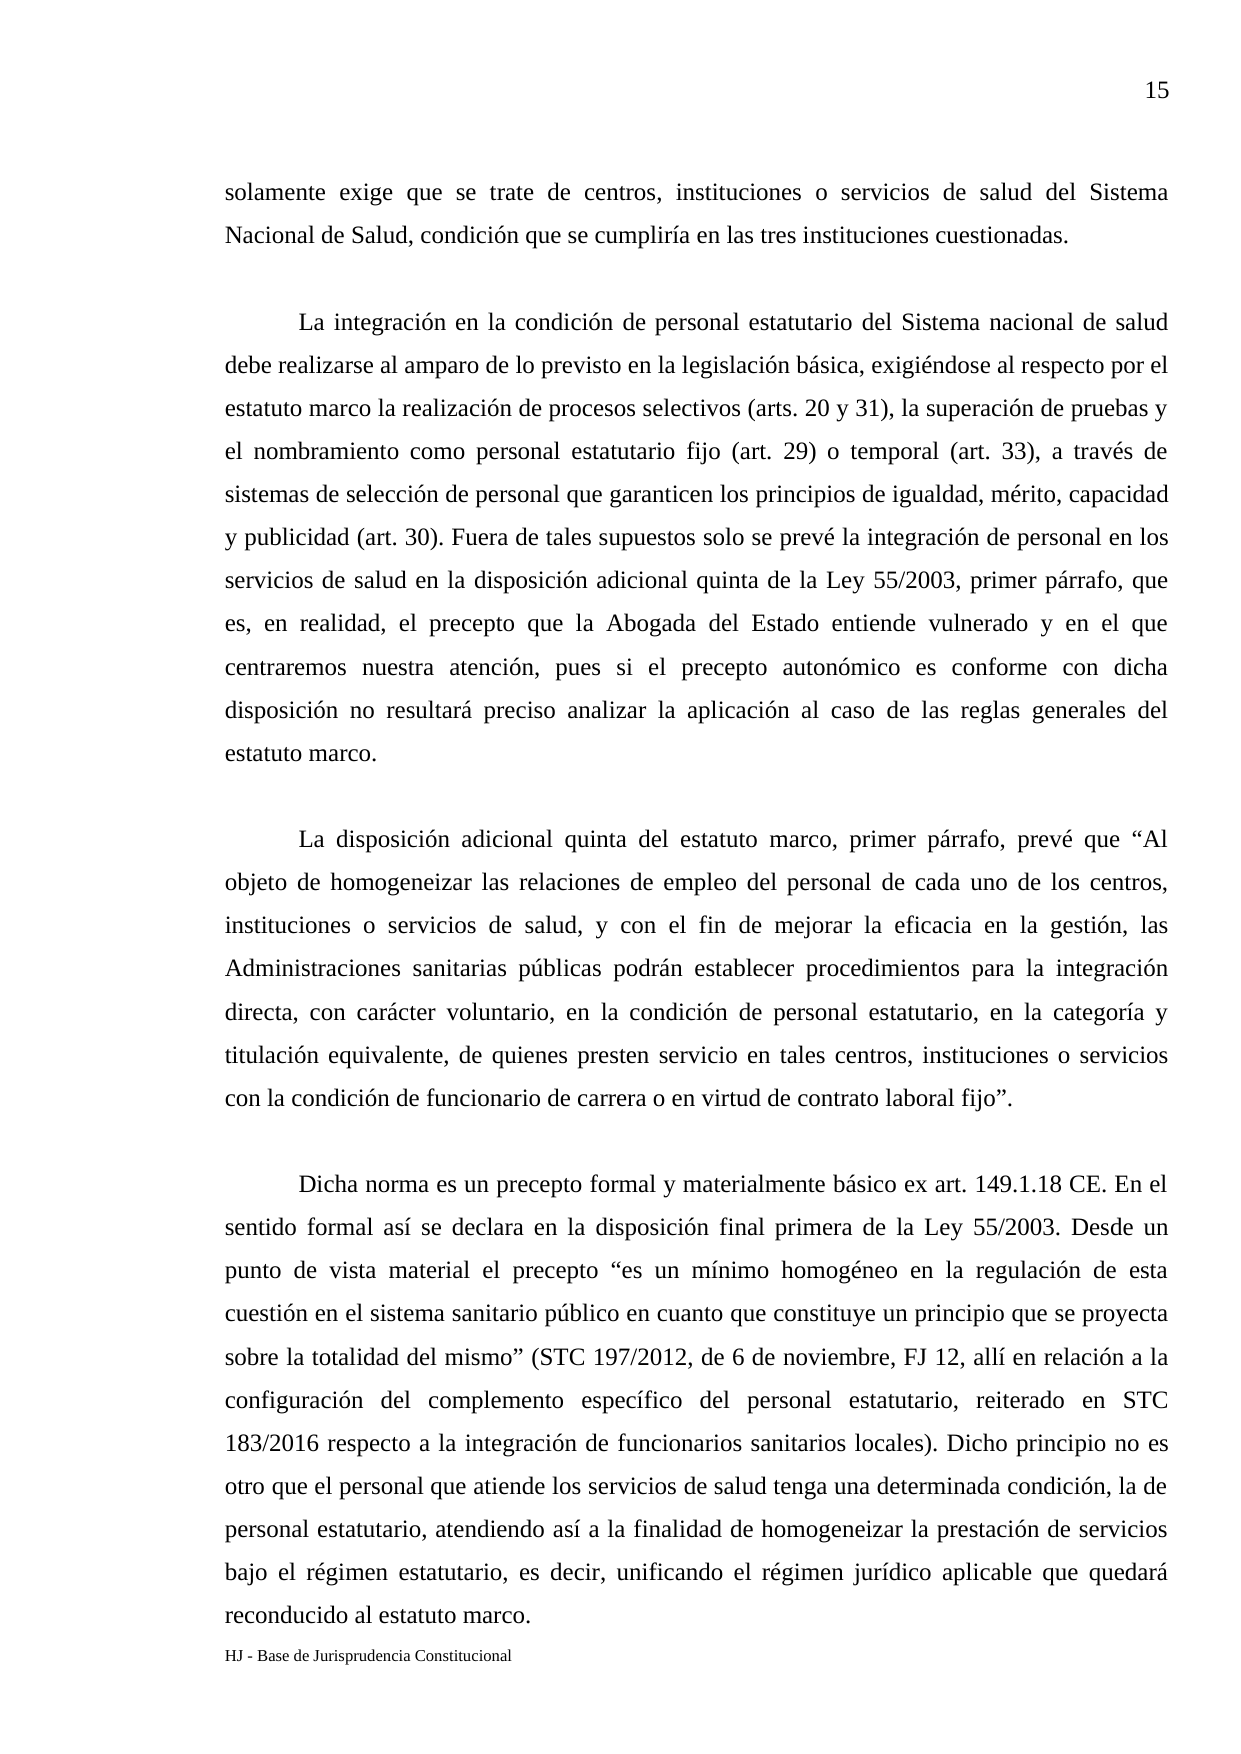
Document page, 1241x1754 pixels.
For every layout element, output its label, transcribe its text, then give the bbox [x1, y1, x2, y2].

text La disposición adicional quinta del estatuto marco, primer párrafo, prevé que “Al objeto de homogeneizar las relaciones de empleo del personal de cada uno de los centros, instituciones o servicios de salud, y con el fin de mejorar la eficacia en la gestión, las Administraciones sanitarias públicas podrán establecer procedimientos para la integración directa, con carácter voluntario, en la condición de personal estatutario, en la categoría y titulación equivalente, de quienes presten servicio en tales centros, instituciones o servicios con la condición de funcionario de carrera o en virtud de contrato laboral fijo”. [224, 824, 1169, 1112]
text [224, 177, 1169, 249]
text La integración en la condición de personal estatutario del Sistema nacional de salud debe realizarse al amparo de lo previsto en la legislación básica, exigiéndose al respecto por el estatuto marco la realización de procesos selectivos (arts. 20 y 31), la superación de pruebas y el nombramiento como personal estatutario fijo (art. 29) o temporal (art. 33), a través de sistemas de selección de personal que garanticen los principios de igualdad, mérito, capacidad y publicidad (art. 30). Fuera de tales supuestos solo se prevé la integración de personal en los servicios de salud en la disposición adicional quinta de la Ley 55/2003, primer párrafo, que es, en realidad, el precepto que la Abogada del Estado entiende vulnerado y en el que centraremos nuestra atención, pues si el precepto autonómico es conforme con dicha disposición no resultará preciso analizar la aplicación al caso de las reglas generales del estatuto marco. [224, 307, 1169, 767]
text Dicha norma es un precepto formal y materialmente básico ex art. 149.1.18 CE. En el sentido formal así se declara en la disposición final primera de la Ley 55/2003. Desde un punto de vista material el precepto “es un mínimo homogéneo en la regulación de esta cuestión en el sistema sanitario público en cuanto que constituye un principio que se proyecta sobre la totalidad del mismo” (STC 197/2012, de 6 de noviembre, FJ 12, allí en relación a la configuración del complemento específico del personal estatutario, reiterado en STC 183/2016 respecto a la integración de funcionarios sanitarios locales). Dicho principio no es otro que el personal que atiende los servicios de salud tenga una determinada condición, la de personal estatutario, atendiendo así a la finalidad de homogeneizar la prestación de servicios bajo el régimen estatutario, es decir, unificando el régimen jurídico aplicable que quedará reconducido al estatuto marco. [224, 1169, 1169, 1629]
